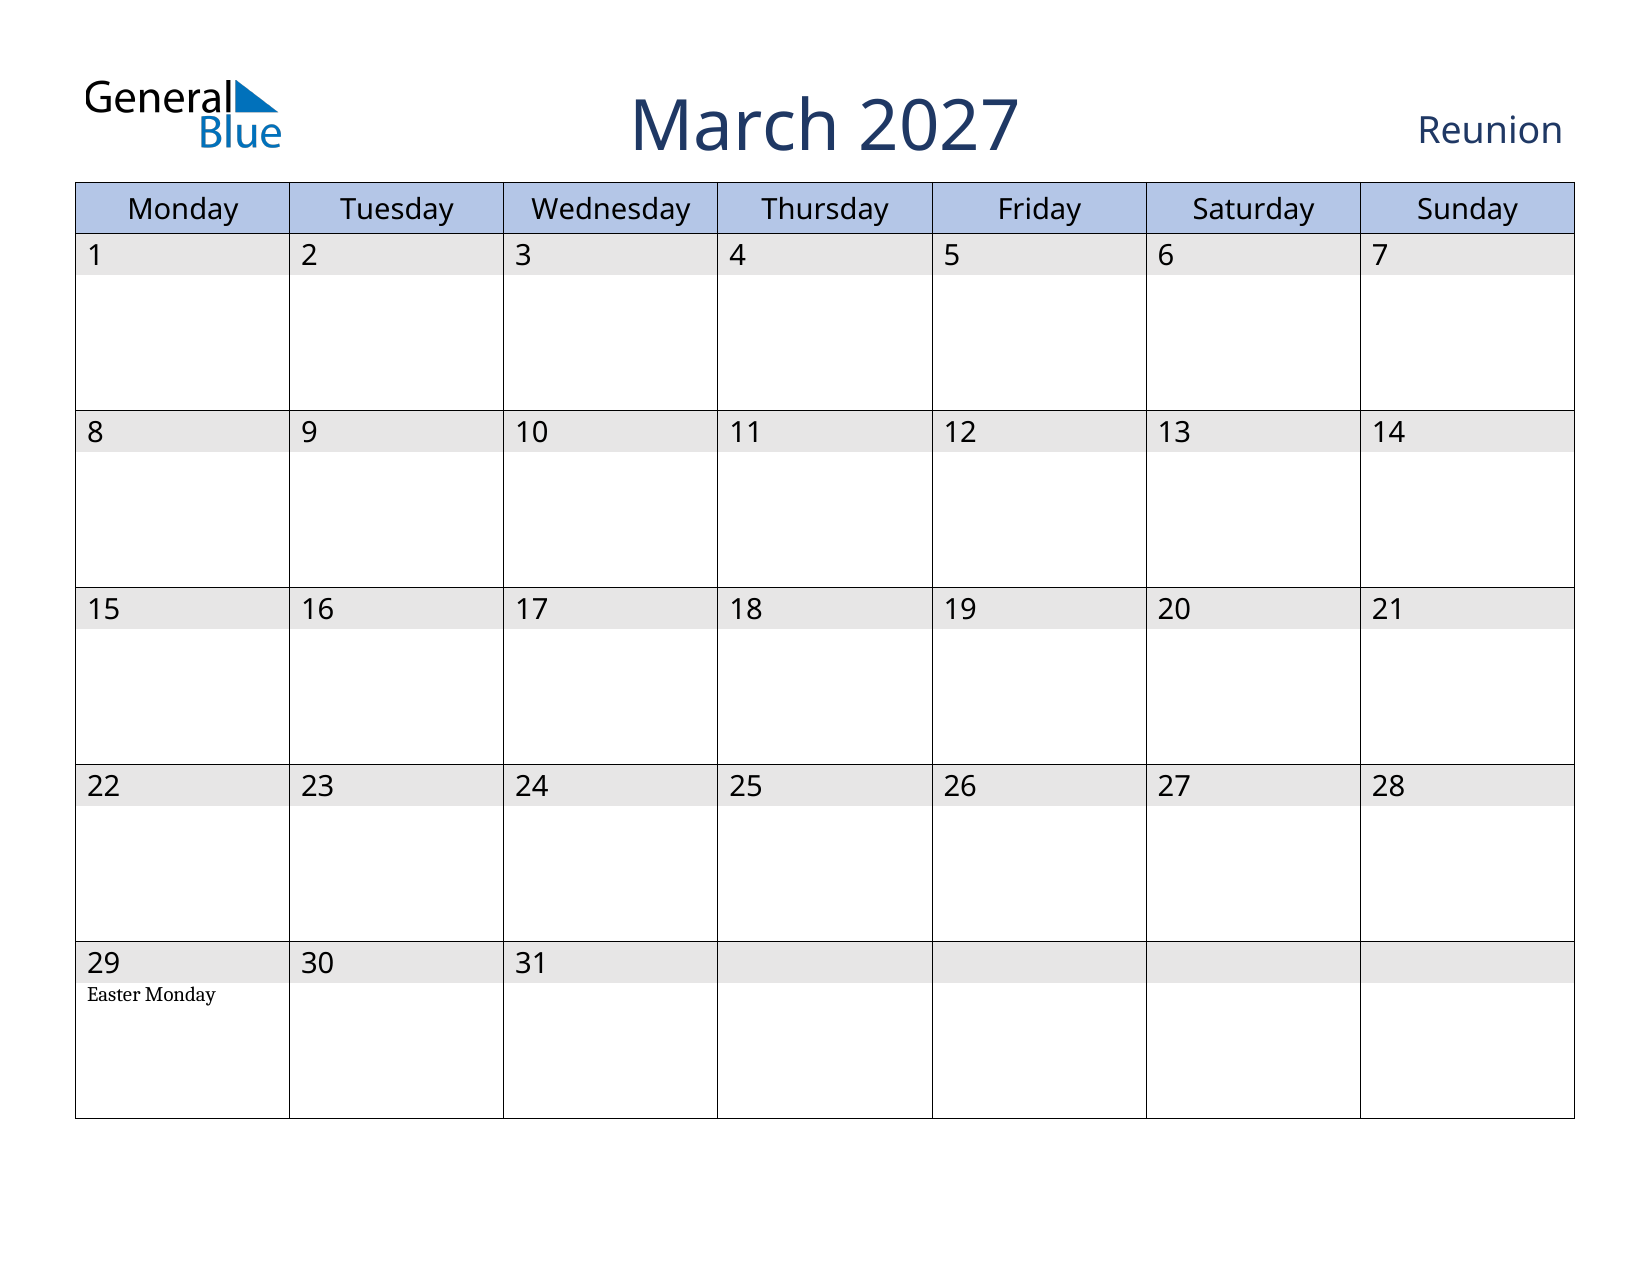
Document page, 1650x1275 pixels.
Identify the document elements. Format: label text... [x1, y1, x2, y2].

table_cell 27 [1147, 765, 1360, 806]
table_cell [1361, 275, 1574, 410]
table_cell 24 [504, 765, 717, 806]
table_cell [76, 629, 289, 764]
table_cell [933, 629, 1146, 764]
table_cell [718, 806, 932, 941]
picture [86, 80, 281, 148]
table_cell [1147, 983, 1360, 1118]
table_cell 15 [76, 588, 289, 629]
table_cell [933, 983, 1146, 1118]
table_cell [504, 275, 717, 410]
table_cell [1361, 629, 1574, 764]
table_cell 29 [76, 942, 289, 983]
table_cell [76, 275, 289, 410]
table_cell 28 [1361, 765, 1574, 806]
table_cell 21 [1361, 588, 1574, 629]
table_cell 5 [933, 234, 1146, 275]
table_cell [718, 983, 932, 1118]
table_cell [933, 452, 1146, 587]
table_cell [1147, 275, 1360, 410]
table_cell [933, 806, 1146, 941]
table_cell 2 [290, 234, 503, 275]
table_header Reunion [1146, 75, 1574, 182]
table_cell Tuesday [290, 183, 503, 233]
table_cell [290, 275, 503, 410]
table_cell 8 [76, 411, 289, 452]
table_cell 16 [290, 588, 503, 629]
table_cell 12 [933, 411, 1146, 452]
table_cell [1361, 983, 1574, 1118]
table_cell Thursday [718, 183, 932, 233]
table_cell 19 [933, 588, 1146, 629]
table_cell 25 [718, 765, 932, 806]
table_cell Friday [933, 183, 1146, 233]
table_cell Wednesday [504, 183, 717, 233]
table_cell [290, 629, 503, 764]
table_cell [1147, 629, 1360, 764]
table_cell 6 [1147, 234, 1360, 275]
table_cell [718, 275, 932, 410]
table_cell [290, 806, 503, 941]
table_cell 7 [1361, 234, 1574, 275]
table_cell 17 [504, 588, 717, 629]
table_cell 31 [504, 942, 717, 983]
table_cell [290, 983, 503, 1118]
table_cell [718, 629, 932, 764]
table_cell [1361, 806, 1574, 941]
table_cell 23 [290, 765, 503, 806]
table_cell [718, 452, 932, 587]
table_cell 3 [504, 234, 717, 275]
table_cell 26 [933, 765, 1146, 806]
table_cell [1147, 806, 1360, 941]
table_cell [504, 452, 717, 587]
table_cell 4 [718, 234, 932, 275]
table_cell 1 [76, 234, 289, 275]
table_cell [290, 452, 503, 587]
table_cell 30 [290, 942, 503, 983]
table_cell 20 [1147, 588, 1360, 629]
table_cell 18 [718, 588, 932, 629]
table_cell [504, 806, 717, 941]
table_cell 14 [1361, 411, 1574, 452]
table_cell 9 [290, 411, 503, 452]
table_cell [76, 806, 289, 941]
table_cell Saturday [1147, 183, 1360, 233]
table_cell 13 [1147, 411, 1360, 452]
table_header [76, 75, 503, 182]
table_cell [504, 983, 717, 1118]
table_cell [1147, 942, 1360, 983]
table_cell 22 [76, 765, 289, 806]
table_cell [718, 942, 932, 983]
table_cell [1361, 452, 1574, 587]
table_cell [1147, 452, 1360, 587]
table_cell [504, 629, 717, 764]
table_cell 10 [504, 411, 717, 452]
table_cell Monday [76, 183, 289, 233]
table_cell [1361, 942, 1574, 983]
table_cell Sunday [1361, 183, 1574, 233]
table_cell [76, 452, 289, 587]
table_cell Easter Monday [76, 983, 289, 1118]
table_cell [933, 942, 1146, 983]
table_cell 11 [718, 411, 932, 452]
table_header March 2027 [504, 75, 1146, 182]
table_cell [933, 275, 1146, 410]
